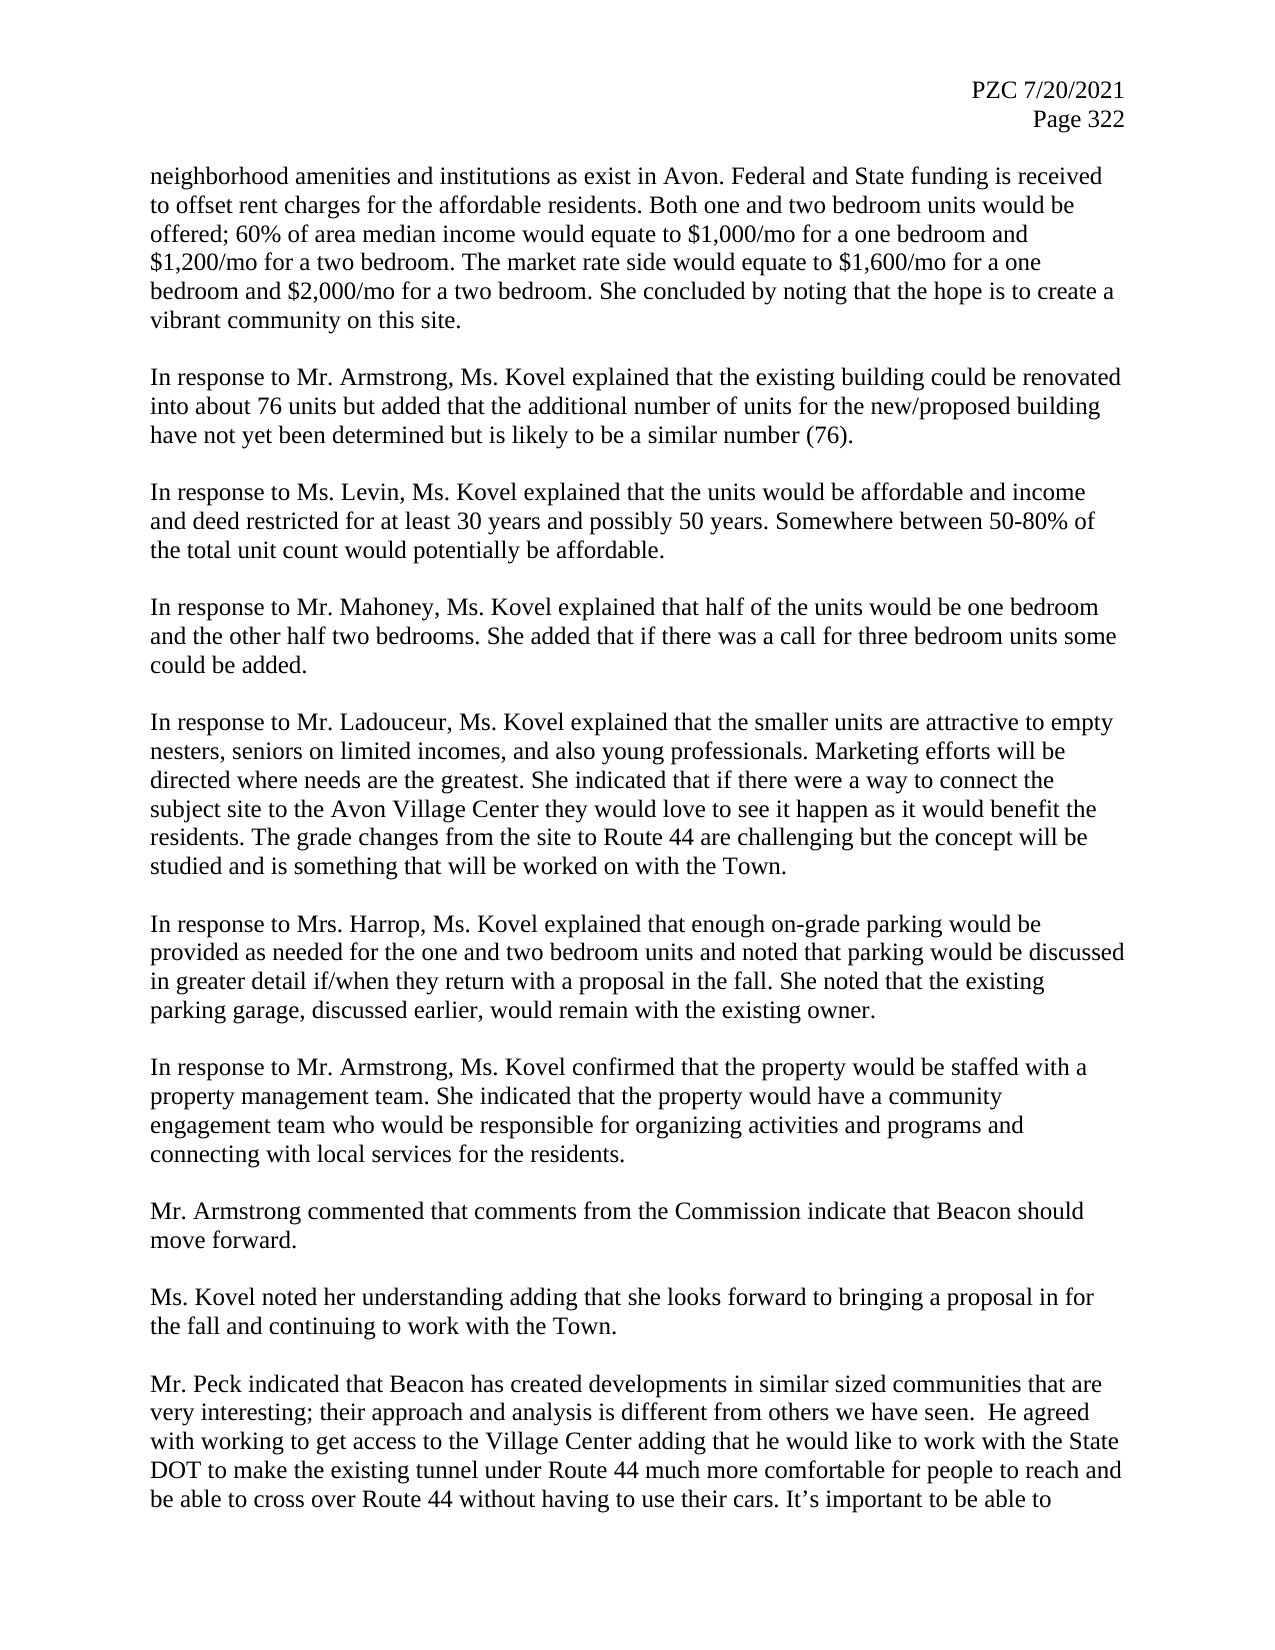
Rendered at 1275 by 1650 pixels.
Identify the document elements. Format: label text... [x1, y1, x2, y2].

text Ms. Kovel noted her understanding adding that she looks forward to bringing a proposal in for the fall and continuing to work with the Town. [150, 1282, 1125, 1340]
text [150, 161, 1125, 334]
text In response to Ms. Levin, Ms. Kovel explained that the units would be affordable and income and deed restricted for at least 30 years and possibly 50 years. Somewhere between 50-80% of the total unit count would potentially be affordable. [150, 477, 1125, 564]
text In response to Mr. Armstrong, Ms. Kovel explained that the existing building could be renovated into about 76 units but added that the additional number of units for the new/proposed building have not yet been determined but is likely to be a similar number (76). [150, 362, 1125, 449]
text Mr. Armstrong commented that comments from the Commission indicate that Beacon should move forward. [150, 1196, 1125, 1254]
text In response to Mr. Mahoney, Ms. Kovel explained that half of the units would be one bedroom and the other half two bedrooms. She added that if there was a call for three bedroom units some could be added. [150, 592, 1125, 679]
text In response to Mr. Ladouceur, Ms. Kovel explained that the smaller units are attractive to empty nesters, seniors on limited incomes, and also young professionals. Marketing efforts will be directed where needs are the greatest. She indicated that if there were a way to connect the subject site to the Avon Village Center they would love to see it happen as it would benefit the residents. The grade changes from the site to Route 44 are challenging but the concept will be studied and is something that will be worked on with the Town. [150, 707, 1125, 880]
text In response to Mrs. Harrop, Ms. Kovel explained that enough on-grade parking would be provided as needed for the one and two bedroom units and noted that parking would be discussed in greater detail if/when they return with a proposal in the fall. She noted that the existing parking garage, discussed earlier, would remain with the existing owner. [150, 909, 1125, 1024]
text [150, 1369, 1125, 1512]
text In response to Mr. Armstrong, Ms. Kovel confirmed that the property would be staffed with a property management team. She indicated that the property would have a community engagement team who would be responsible for organizing activities and programs and connecting with local services for the residents. [150, 1052, 1125, 1167]
